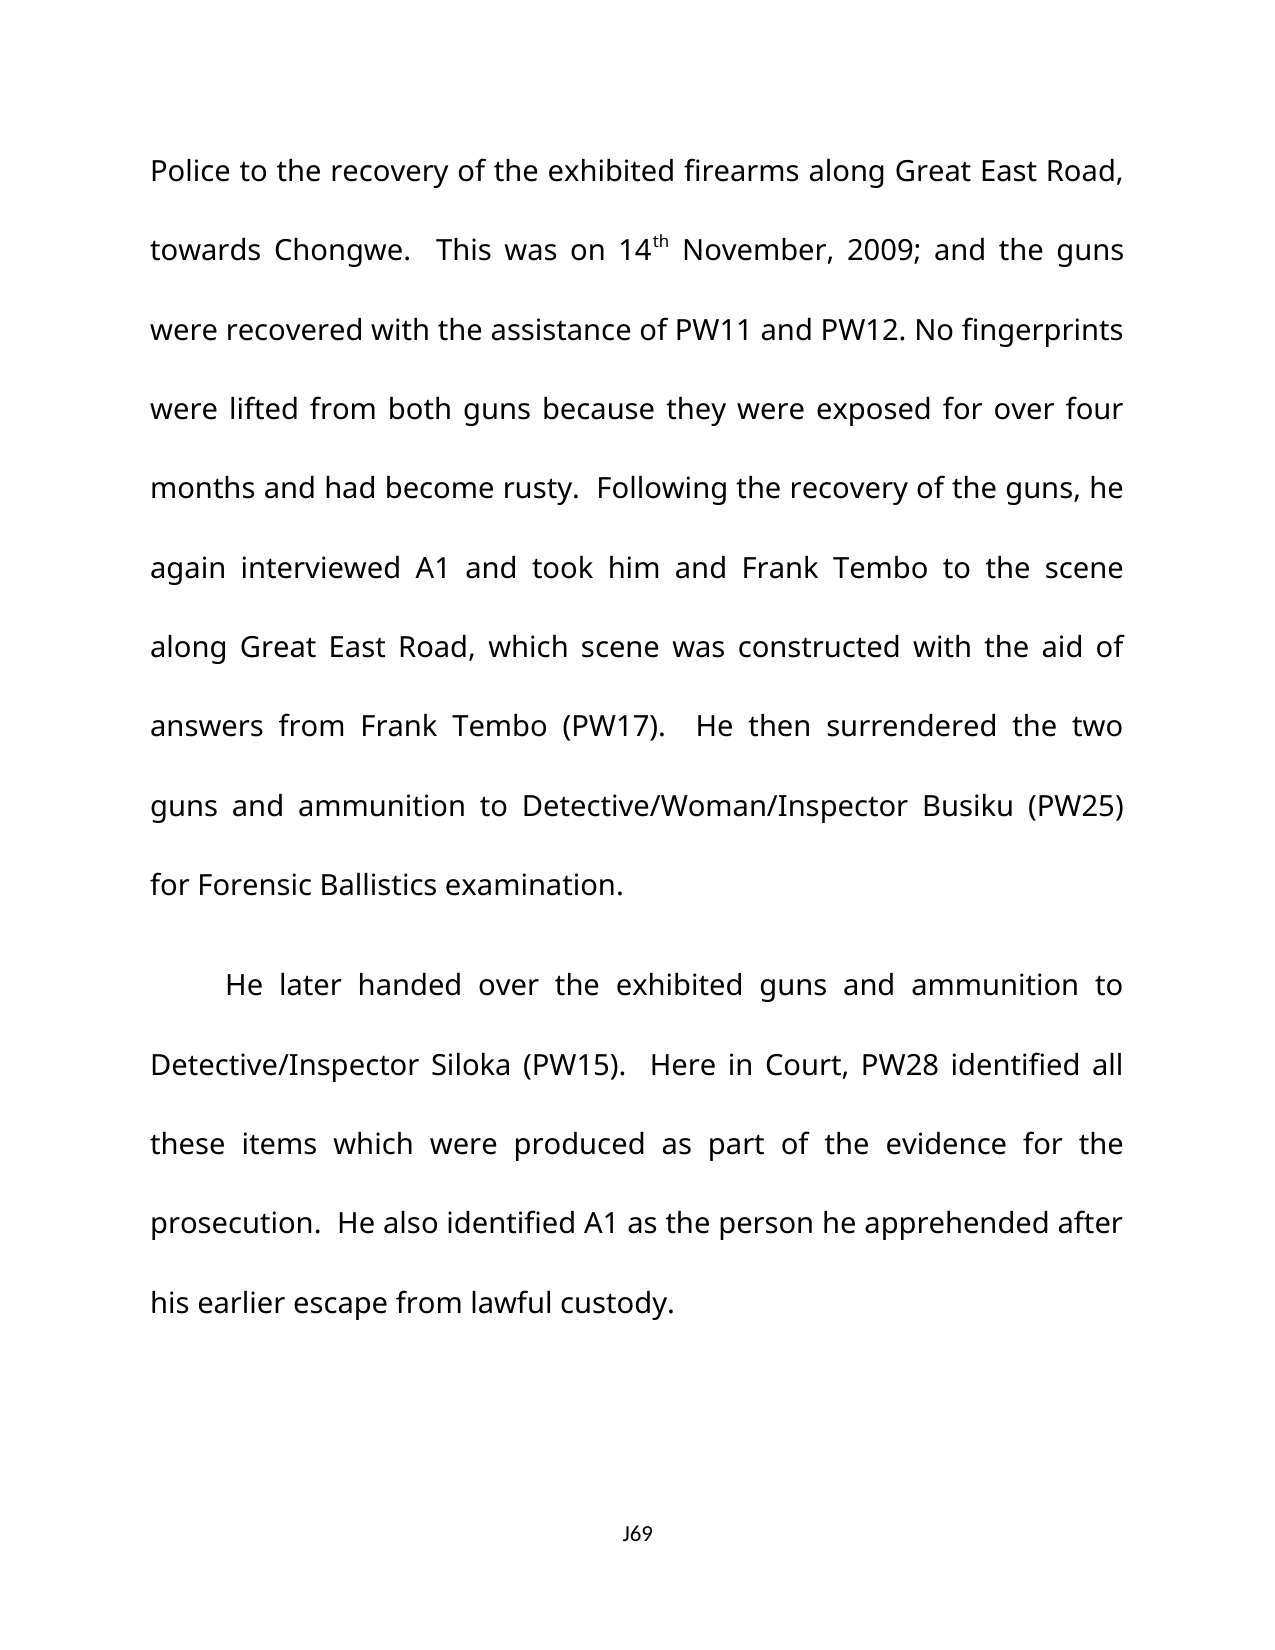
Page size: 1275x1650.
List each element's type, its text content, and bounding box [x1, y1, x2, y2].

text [150, 150, 1125, 904]
text He later handed over the exhibited guns and ammunition to Detective/Inspector Siloka (PW15). Here in Court, PW28 identified all these items which were produced as part of the evidence for the prosecution. He also identified A1 as the person he apprehended after his earlier escape from lawful custody. [150, 964, 1125, 1322]
